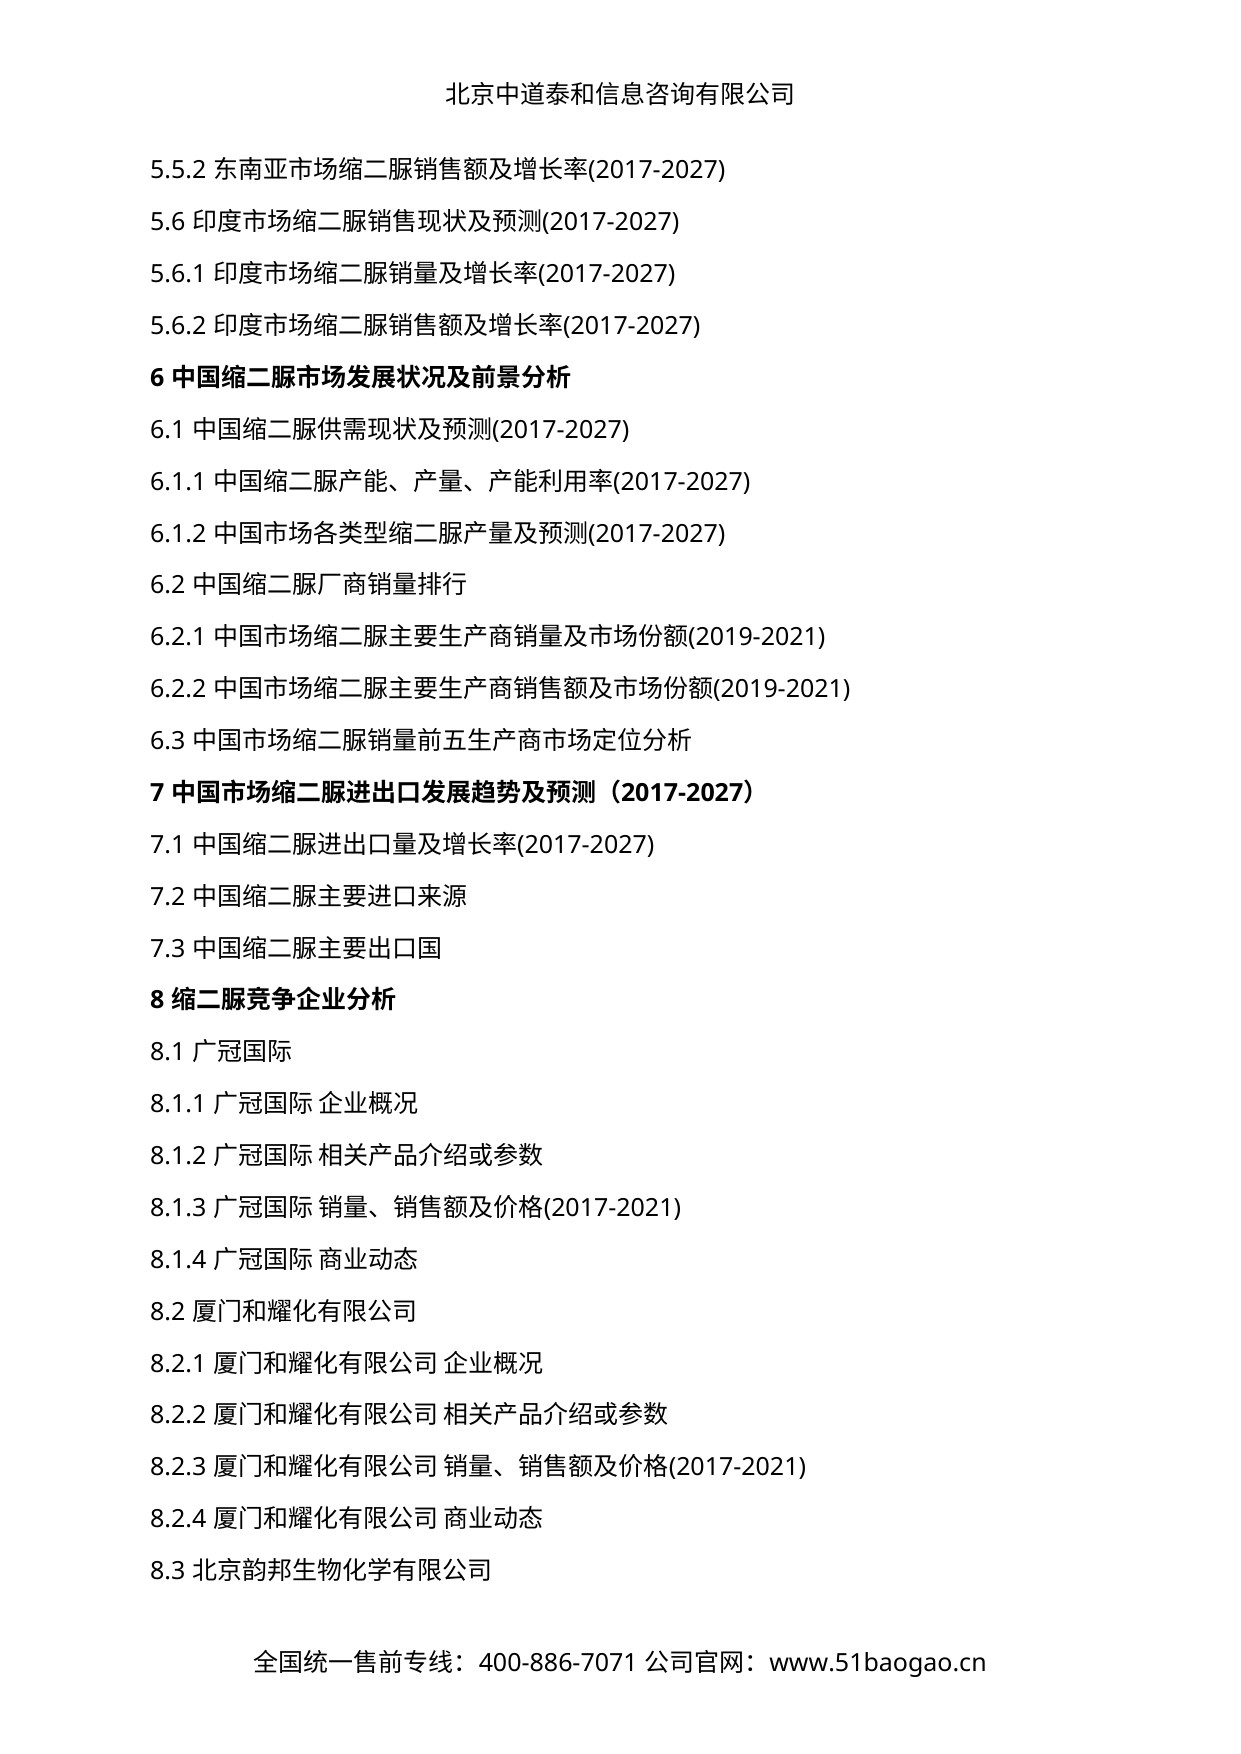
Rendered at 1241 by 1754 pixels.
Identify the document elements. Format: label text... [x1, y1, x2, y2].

text 6.1.1 中国缩二脲产能、产量、产能利用率(2017-2027) [150, 461, 1090, 497]
text 8 缩二脲竞争企业分析 [150, 980, 1090, 1016]
text 6.1.2 中国市场各类型缩二脲产量及预测(2017-2027) [150, 513, 1090, 549]
text 6.2.2 中国市场缩二脲主要生产商销售额及市场份额(2019-2021) [150, 669, 1090, 705]
text 8.2.2 厦门和耀化有限公司 相关产品介绍或参数 [150, 1395, 1090, 1431]
text 8.2 厦门和耀化有限公司 [150, 1291, 1090, 1327]
text 8.2.3 厦门和耀化有限公司 销量、销售额及价格(2017-2021) [150, 1447, 1090, 1483]
text 6.1 中国缩二脲供需现状及预测(2017-2027) [150, 409, 1090, 446]
text 5.6 印度市场缩二脲销售现状及预测(2017-2027) [150, 202, 1090, 238]
text 7.3 中国缩二脲主要出口国 [150, 928, 1090, 964]
text 8.1.2 广冠国际 相关产品介绍或参数 [150, 1136, 1090, 1172]
text 6 中国缩二脲市场发展状况及前景分析 [150, 357, 1090, 394]
text 7 中国市场缩二脲进出口发展趋势及预测（2017-2027） [150, 772, 1090, 809]
text 8.1.1 广冠国际 企业概况 [150, 1084, 1090, 1120]
text 6.2.1 中国市场缩二脲主要生产商销量及市场份额(2019-2021) [150, 617, 1090, 653]
text 5.6.2 印度市场缩二脲销售额及增长率(2017-2027) [150, 306, 1090, 342]
text 8.2.4 厦门和耀化有限公司 商业动态 [150, 1499, 1090, 1535]
text 8.1.4 广冠国际 商业动态 [150, 1239, 1090, 1276]
text 8.1.3 广冠国际 销量、销售额及价格(2017-2021) [150, 1187, 1090, 1224]
text 8.2.1 厦门和耀化有限公司 企业概况 [150, 1343, 1090, 1379]
text 8.3 北京韵邦生物化学有限公司 [150, 1551, 1090, 1587]
text 6.2 中国缩二脲厂商销量排行 [150, 565, 1090, 601]
text 7.2 中国缩二脲主要进口来源 [150, 876, 1090, 912]
text 7.1 中国缩二脲进出口量及增长率(2017-2027) [150, 824, 1090, 861]
text 5.6.1 印度市场缩二脲销量及增长率(2017-2027) [150, 254, 1090, 290]
text 6.3 中国市场缩二脲销量前五生产商市场定位分析 [150, 721, 1090, 757]
text 5.5.2 东南亚市场缩二脲销售额及增长率(2017-2027) [150, 150, 1090, 186]
text 8.1 广冠国际 [150, 1032, 1090, 1068]
